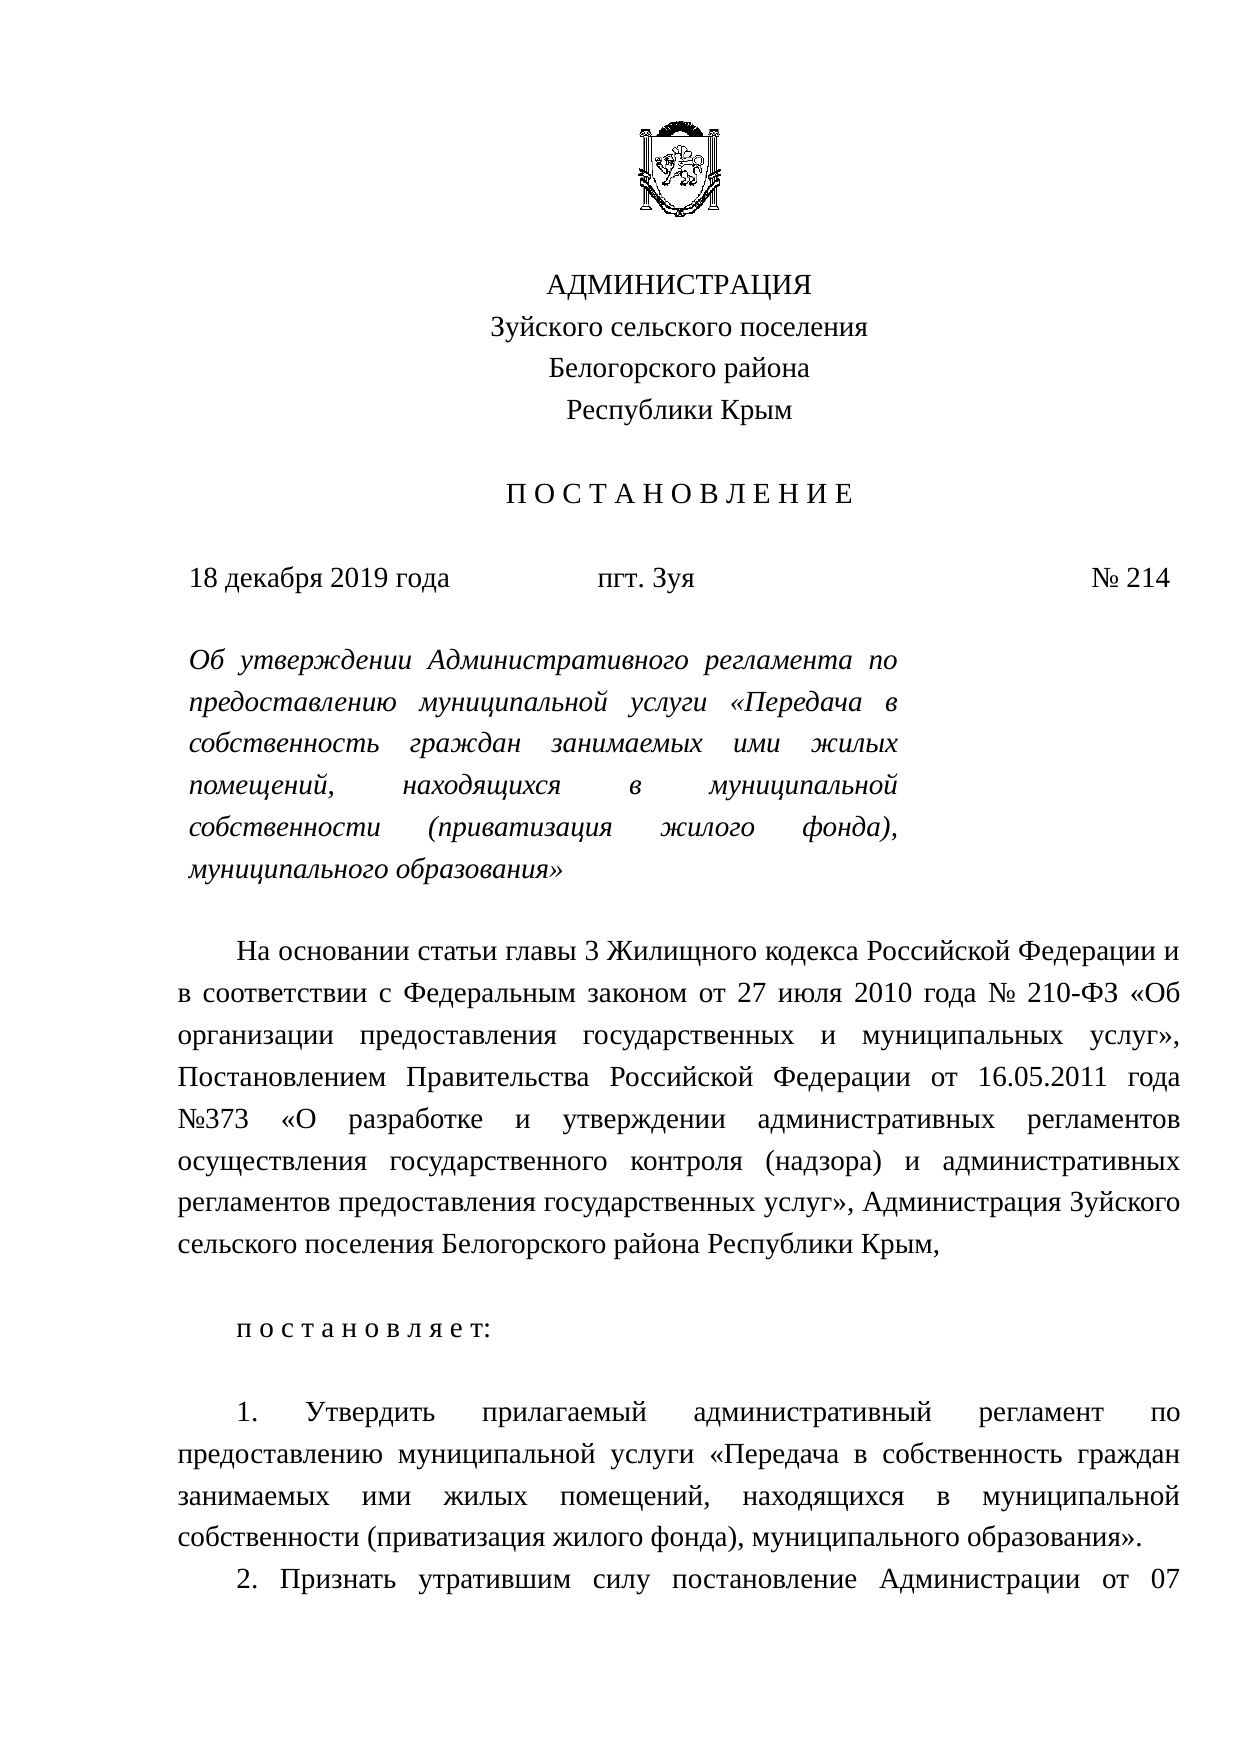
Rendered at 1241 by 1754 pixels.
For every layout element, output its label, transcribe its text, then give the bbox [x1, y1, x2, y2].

table_header Об утверждении Административного регламента по предоставлению муниципальной услуги «Передача в собственность граждан занимаемых ими жилых помещений, находящихся в муниципальной собственности (приватизация жилого фонда), муниципального образования» [177, 642, 912, 891]
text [177, 1561, 1181, 1595]
text На основании статьи главы 3 Жилищного кодекса Российской Федерации и в соответствии с Федеральным законом от 27 июля 2010 года № 210-ФЗ «Об организации предоставления государственных и муниципальных услуг», Постановлением Правительства Российской Федерации от 16.05.2011 года №373 «О разработке и утверждении административных регламентов осуществления государственного контроля (надзора) и административных регламентов предоставления государственных услуг», Администрация Зуйского сельского поселения Белогорского района Республики Крым, [177, 933, 1181, 1260]
text Белогорского района [177, 351, 1181, 384]
text п о с т а н о в л я е т: [177, 1310, 1181, 1344]
text 1. Утвердить прилагаемый административный регламент по предоставлению муниципальной услуги «Передача в собственность граждан занимаемых ими жилых помещений, находящихся в муниципальной собственности (приватизация жилого фонда), муниципального образования». [177, 1394, 1181, 1553]
text Зуйского сельского поселения [177, 309, 1181, 342]
table_header пгт. Зуя [491, 560, 801, 600]
picture [635, 118, 723, 218]
text П О С Т А Н О В Л Е Н И Е [177, 476, 1181, 510]
table_header 18 декабря 2019 года [177, 560, 491, 600]
text Республики Крым [177, 392, 1181, 426]
table_header № 214 [801, 560, 1181, 600]
text АДМИНИСТРАЦИЯ [177, 267, 1181, 300]
